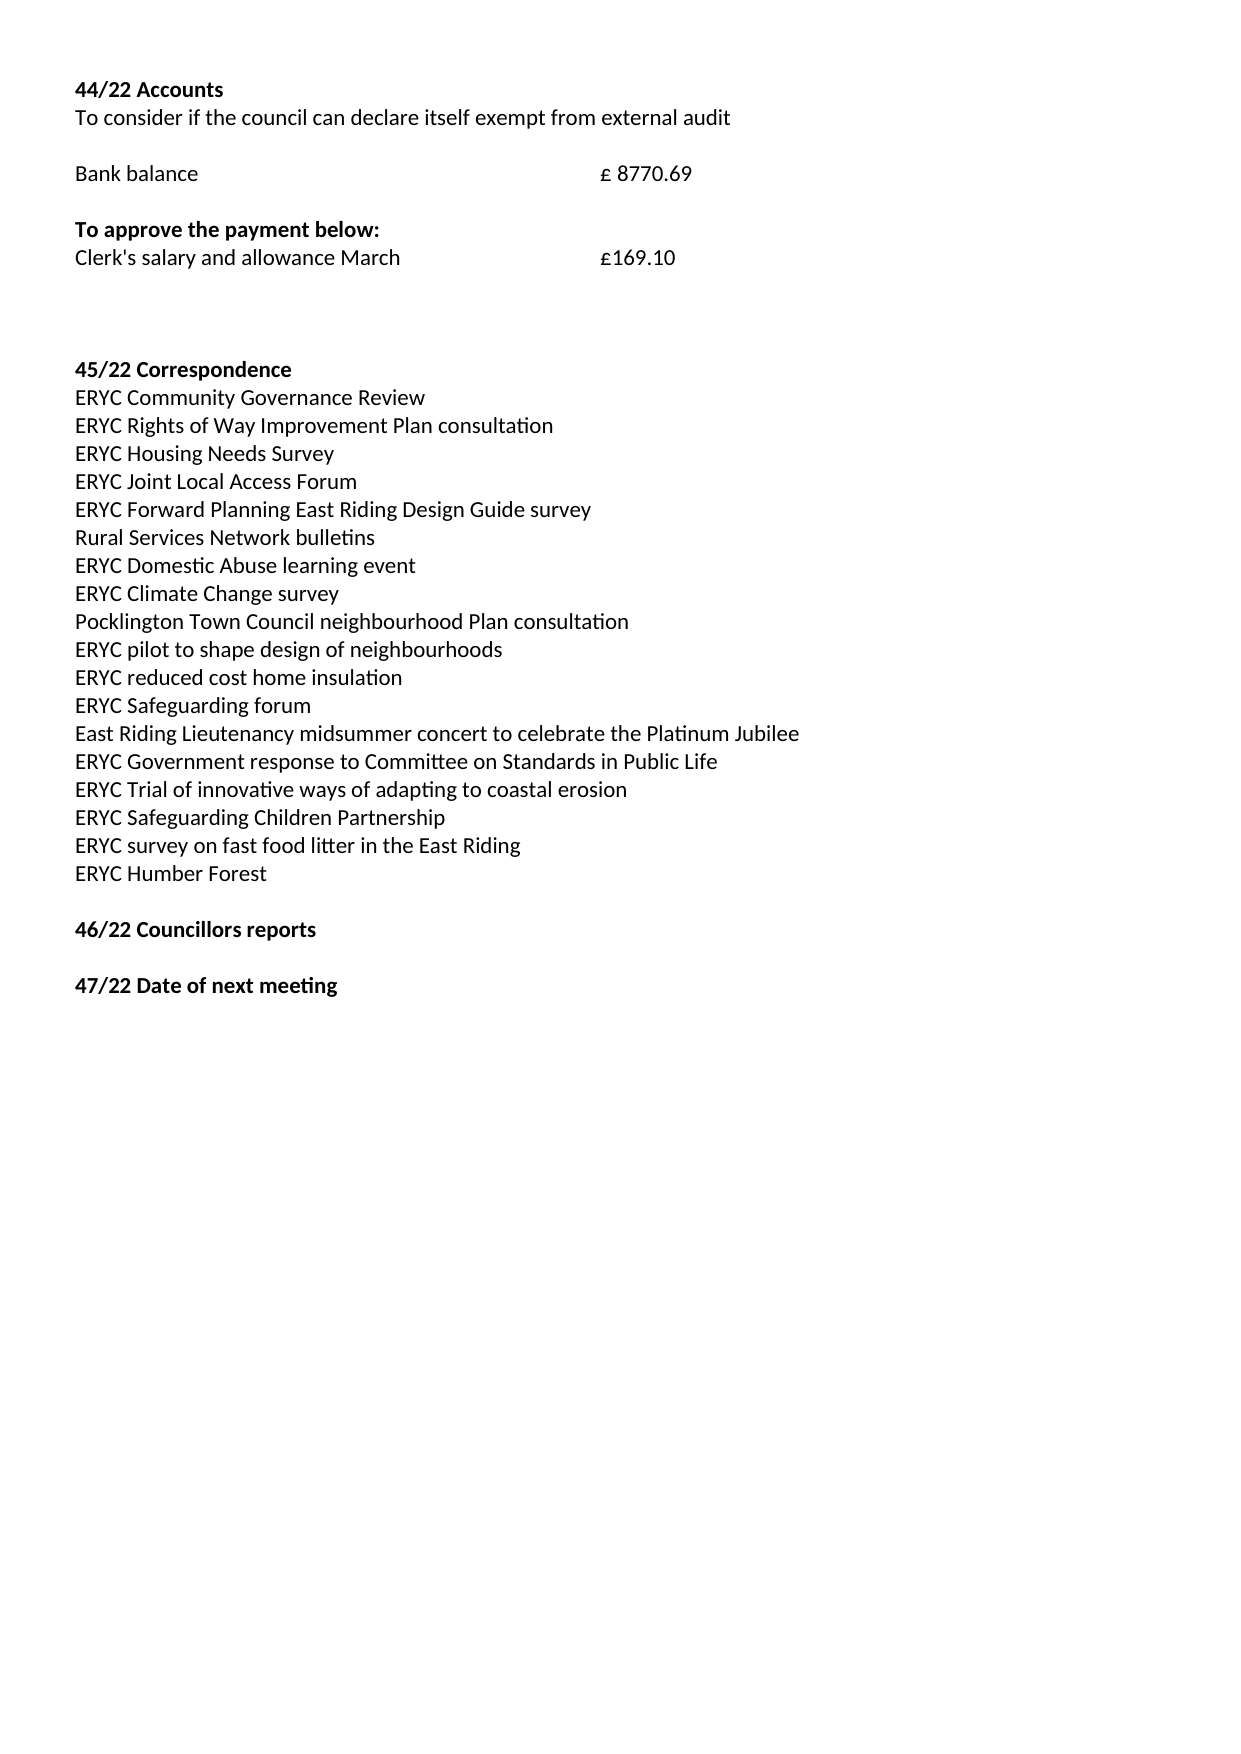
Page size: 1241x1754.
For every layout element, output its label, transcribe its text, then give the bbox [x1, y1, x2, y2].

text ERYC survey on fast food litter in the East Riding [75, 832, 1165, 859]
text 44/22 Accounts [75, 75, 1165, 103]
text East Riding Lieutenancy midsummer concert to celebrate the Platinum Jubilee [75, 719, 1165, 747]
text ERYC Joint Local Access Forum [75, 467, 1165, 495]
text Pocklington Town Council neighbourhood Plan consultation [75, 607, 1165, 635]
text ERYC pilot to shape design of neighbourhoods [75, 635, 1165, 663]
text ERYC Safeguarding Children Partnership [75, 803, 1165, 832]
text ERYC Safeguarding forum [75, 691, 1165, 719]
text 46/22 Councillors reports [75, 916, 1165, 944]
text ERYC Climate Change survey [75, 579, 1165, 607]
text ERYC Humber Forest [75, 859, 1165, 888]
text To approve the payment below: [75, 215, 1165, 243]
text Rural Services Network bulletins [75, 523, 1165, 551]
text ERYC Domestic Abuse learning event [75, 551, 1165, 579]
text 45/22 Correspondence [75, 355, 1165, 383]
text ERYC Housing Needs Survey [75, 439, 1165, 467]
text Bank balance £ 8770.69 [75, 159, 1165, 187]
text ERYC Community Governance Review [75, 383, 1165, 411]
text ERYC Rights of Way Improvement Plan consultation [75, 411, 1165, 439]
text 47/22 Date of next meeting [75, 972, 1165, 1000]
text Clerk's salary and allowance March £169.10 [75, 243, 1165, 271]
text To consider if the council can declare itself exempt from external audit [75, 103, 1165, 131]
text ERYC Forward Planning East Riding Design Guide survey [75, 495, 1165, 523]
text ERYC Government response to Committee on Standards in Public Life [75, 747, 1165, 776]
text ERYC reduced cost home insulation [75, 663, 1165, 691]
text ERYC Trial of innovative ways of adapting to coastal erosion [75, 776, 1165, 803]
